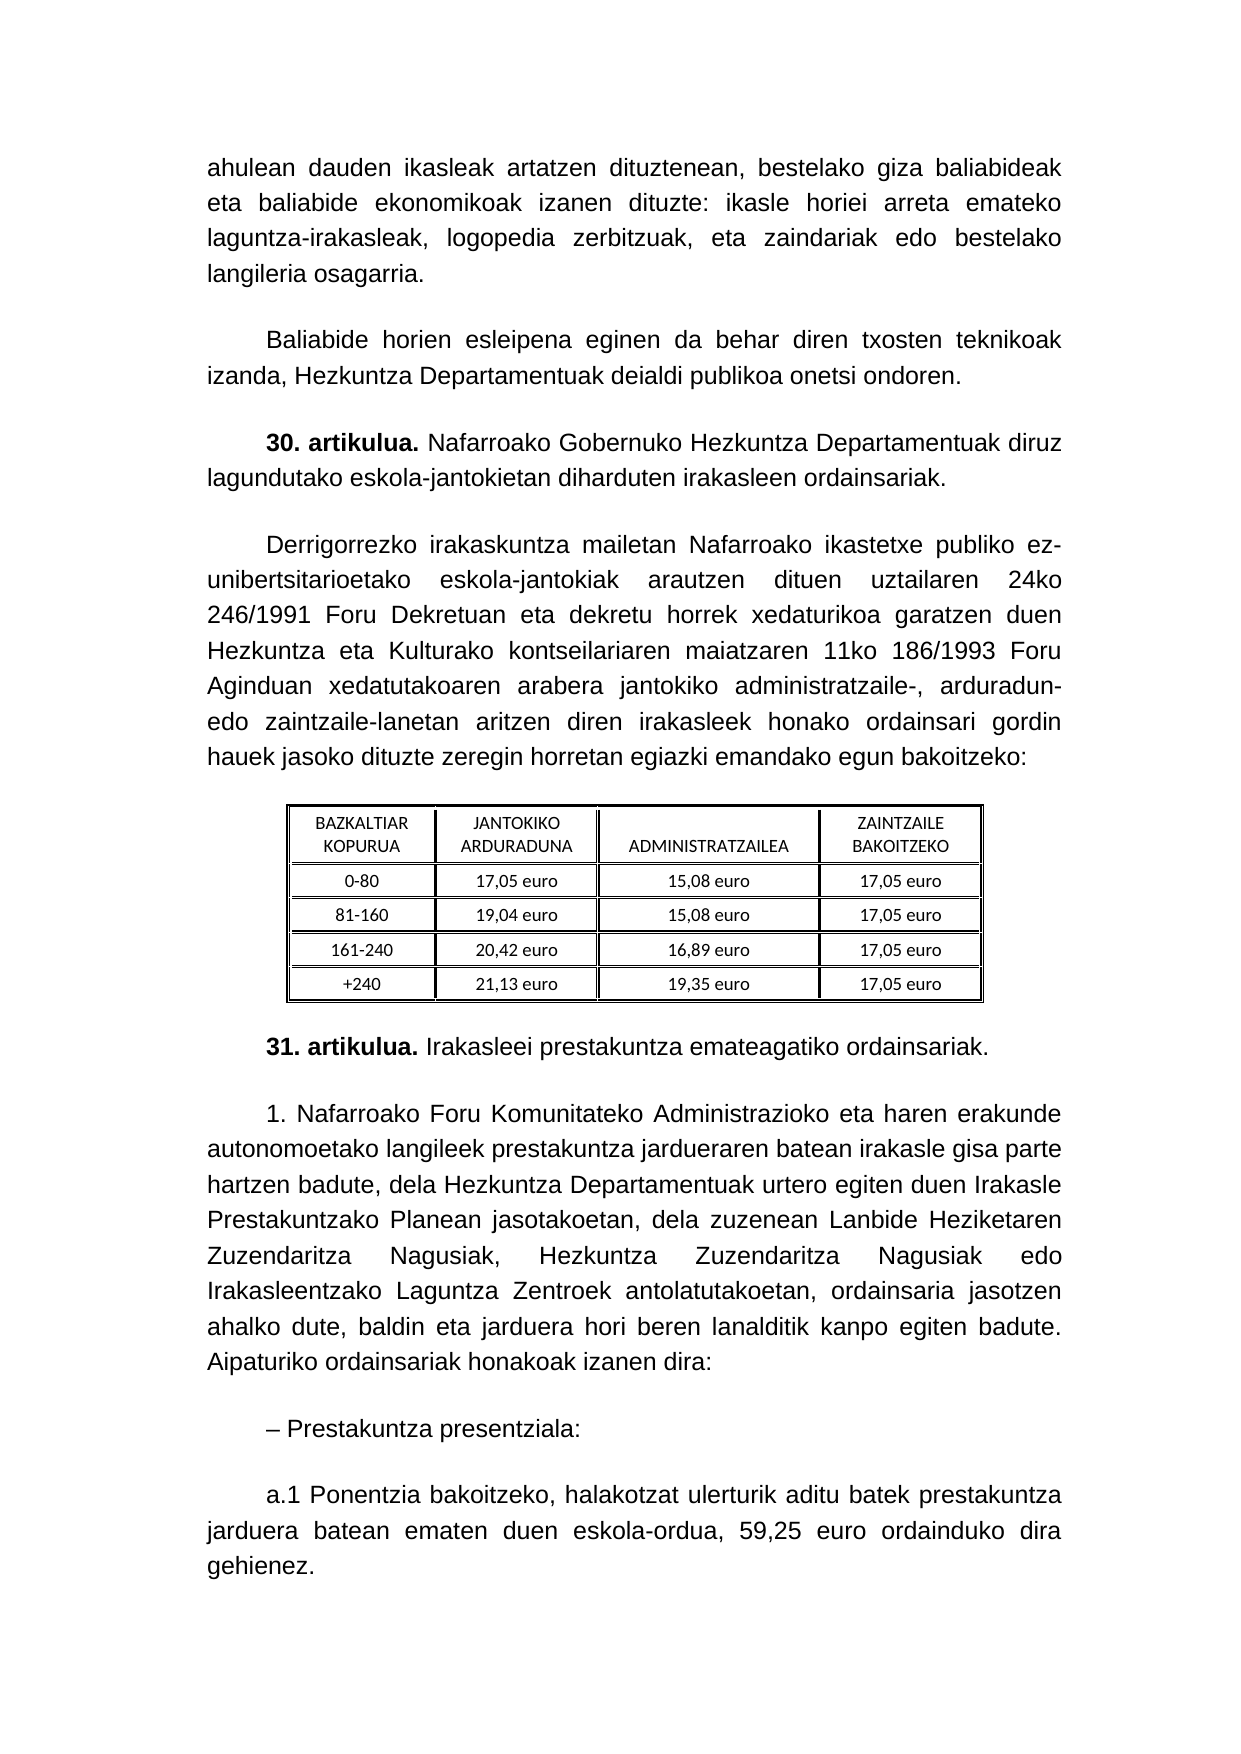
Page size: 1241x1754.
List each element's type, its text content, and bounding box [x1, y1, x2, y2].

text – Prestakuntza presentziala: [207, 1409, 1063, 1444]
text a.1 Ponentzia bakoitzeko, halakotzat ulerturik aditu batek prestakuntza jarduera batean ematen duen eskola-ordua, 59,25 euro ordainduko dira gehienez. [207, 1475, 1063, 1582]
table_cell 20,42 euro [437, 934, 596, 965]
text 30. artikulua. Nafarroako Gobernuko Hezkuntza Departamentuak diruz lagundutako eskola-jantokietan diharduten irakasleen ordainsariak. [207, 423, 1063, 493]
text 31. artikulua. Irakasleei prestakuntza emateagatiko ordainsariak. [207, 1027, 1063, 1063]
table_cell 17,05 euro [437, 865, 596, 896]
table_cell 161-240 [290, 930, 434, 965]
table_header ADMINISTRATZAILEA [598, 807, 819, 861]
table_header ZAINTZAILE BAKOITZEKO [819, 807, 980, 861]
table_cell 17,05 euro [819, 896, 982, 930]
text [207, 148, 1063, 289]
table_header BAZKALTIAR KOPURUA [290, 807, 435, 861]
table_cell 17,05 euro [821, 930, 981, 965]
table_cell 81-160 [288, 896, 435, 930]
table_cell 21,13 euro [435, 965, 598, 999]
table_header JANTOKIKO ARDURADUNA [435, 806, 598, 861]
text Derrigorrezko irakaskuntza mailetan Nafarroako ikastetxe publiko ez-unibertsitarioetako eskola-jantokiak arautzen dituen uztailaren 24ko 246/1991 Foru Dekretuan eta dekretu horrek xedaturikoa garatzen duen Hezkuntza eta Kulturako kontseilariaren maiatzaren 11ko 186/1993 Foru Aginduan xedatutakoaren arabera jantokiko administratzaile-, arduradun- edo zaintzaile-lanetan aritzen diren irakasleek honako ordainsari gordin hauek jasoko dituzte zeregin horretan egiazki emandako egun bakoitzeko: [207, 525, 1063, 773]
text 1. Nafarroako Foru Komunitateko Administrazioko eta haren erakunde autonomoetako langileek prestakuntza jardueraren batean irakasle gisa parte hartzen badute, dela Hezkuntza Departamentuak urtero egiten duen Irakasle Prestakuntzako Planean jasotakoetan, dela zuzenean Lanbide Heziketaren Zuzendaritza Nagusiak, Hezkuntza Zuzendaritza Nagusiak edo Irakasleentzako Laguntza Zentroek antolatutakoetan, ordainsaria jasotzen ahalko dute, baldin eta jarduera hori beren lanalditik kanpo egiten badute. Aipaturiko ordainsariak honakoak izanen dira: [207, 1094, 1063, 1377]
table_cell 19,35 euro [598, 968, 819, 999]
table_cell 15,08 euro [600, 865, 818, 896]
text Baliabide horien esleipena eginen da behar diren txosten teknikoak izanda, Hezkuntza Departamentuak deialdi publikoa onetsi ondoren. [207, 321, 1063, 391]
table_cell 17,05 euro [821, 861, 981, 896]
table_cell 19,04 euro [437, 899, 596, 930]
table_cell +240 [288, 965, 435, 999]
table_cell 15,08 euro [600, 899, 818, 930]
table_cell 16,89 euro [600, 934, 818, 965]
table_cell 17,05 euro [819, 965, 982, 999]
table_cell 0-80 [290, 861, 434, 896]
